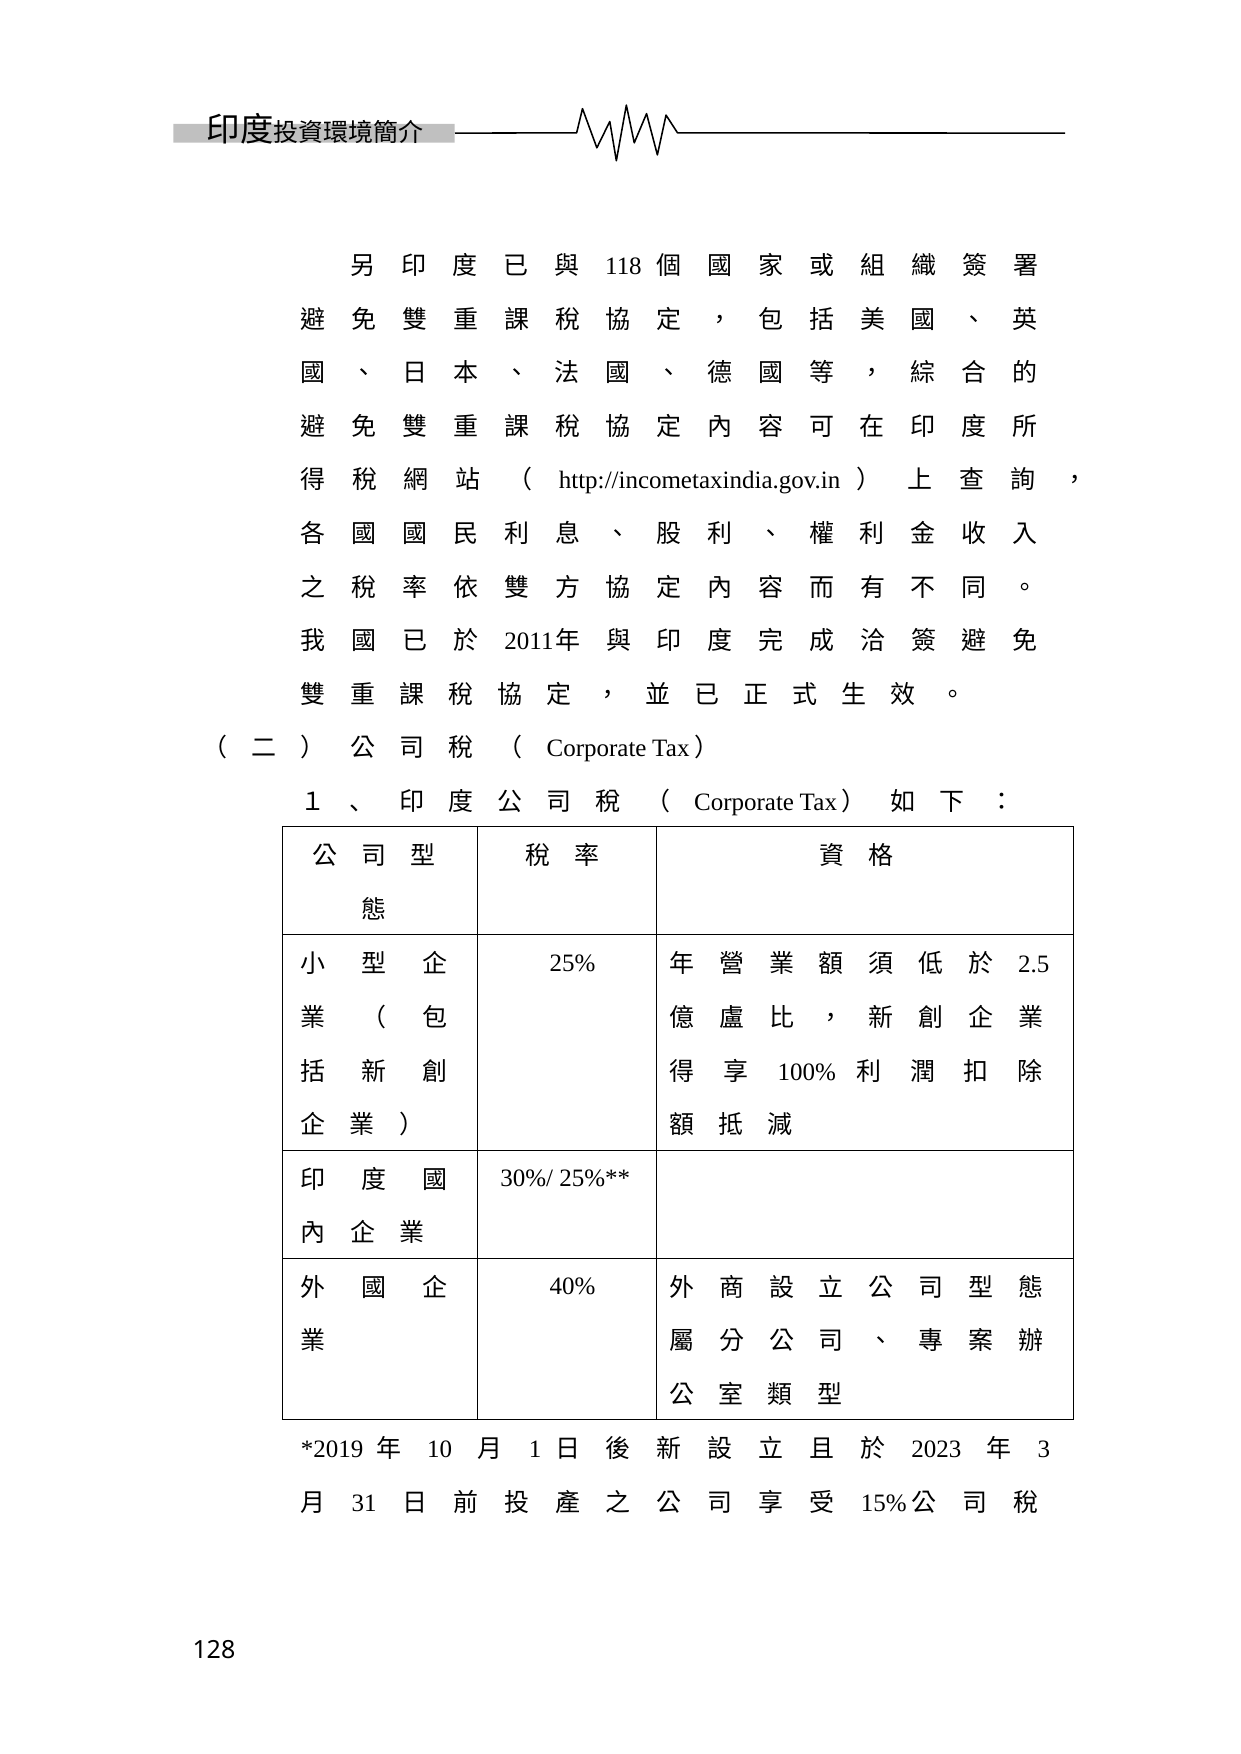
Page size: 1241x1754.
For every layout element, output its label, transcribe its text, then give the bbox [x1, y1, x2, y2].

table_header 稅率 [478, 827, 656, 934]
table_cell 小型企業（包括新創企業） [283, 935, 477, 1149]
text １、印度公司稅（Corporate Tax）如下： [276, 773, 1063, 826]
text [281, 1420, 1063, 1527]
table_cell 外國企業 [283, 1259, 477, 1419]
table_cell 25% [478, 935, 656, 1149]
table_cell 印度國內企業 [283, 1151, 477, 1258]
table_cell 外商設立公司型態屬分公司、專案辦公室類型 [657, 1259, 1073, 1419]
text 另印度已與118個國家或組織簽署避免雙重課稅協定，包括美國、英國、日本、法國、德國等，綜合的避免雙重課稅協定內容可在印度所得稅網站（http://incometaxindia.gov.in）上查詢，各國國民利息、股利、權利金收入之稅率依雙方協定內容而有不同。我國已於2011年與印度完成洽簽避免雙重課稅協定，並已正式生效。 [276, 237, 1063, 719]
table_cell 40% [478, 1259, 656, 1419]
table_cell 年營業額須低於2.5億盧比，新創企業得享100%利潤扣除額抵減 [657, 935, 1073, 1149]
table_cell [657, 1151, 1073, 1258]
text （二）公司稅（Corporate Tax） [202, 719, 1063, 773]
table_header 資格 [657, 827, 1073, 934]
table_header 公司型態 [283, 827, 477, 934]
table_cell 30%/ 25%** [478, 1151, 656, 1258]
